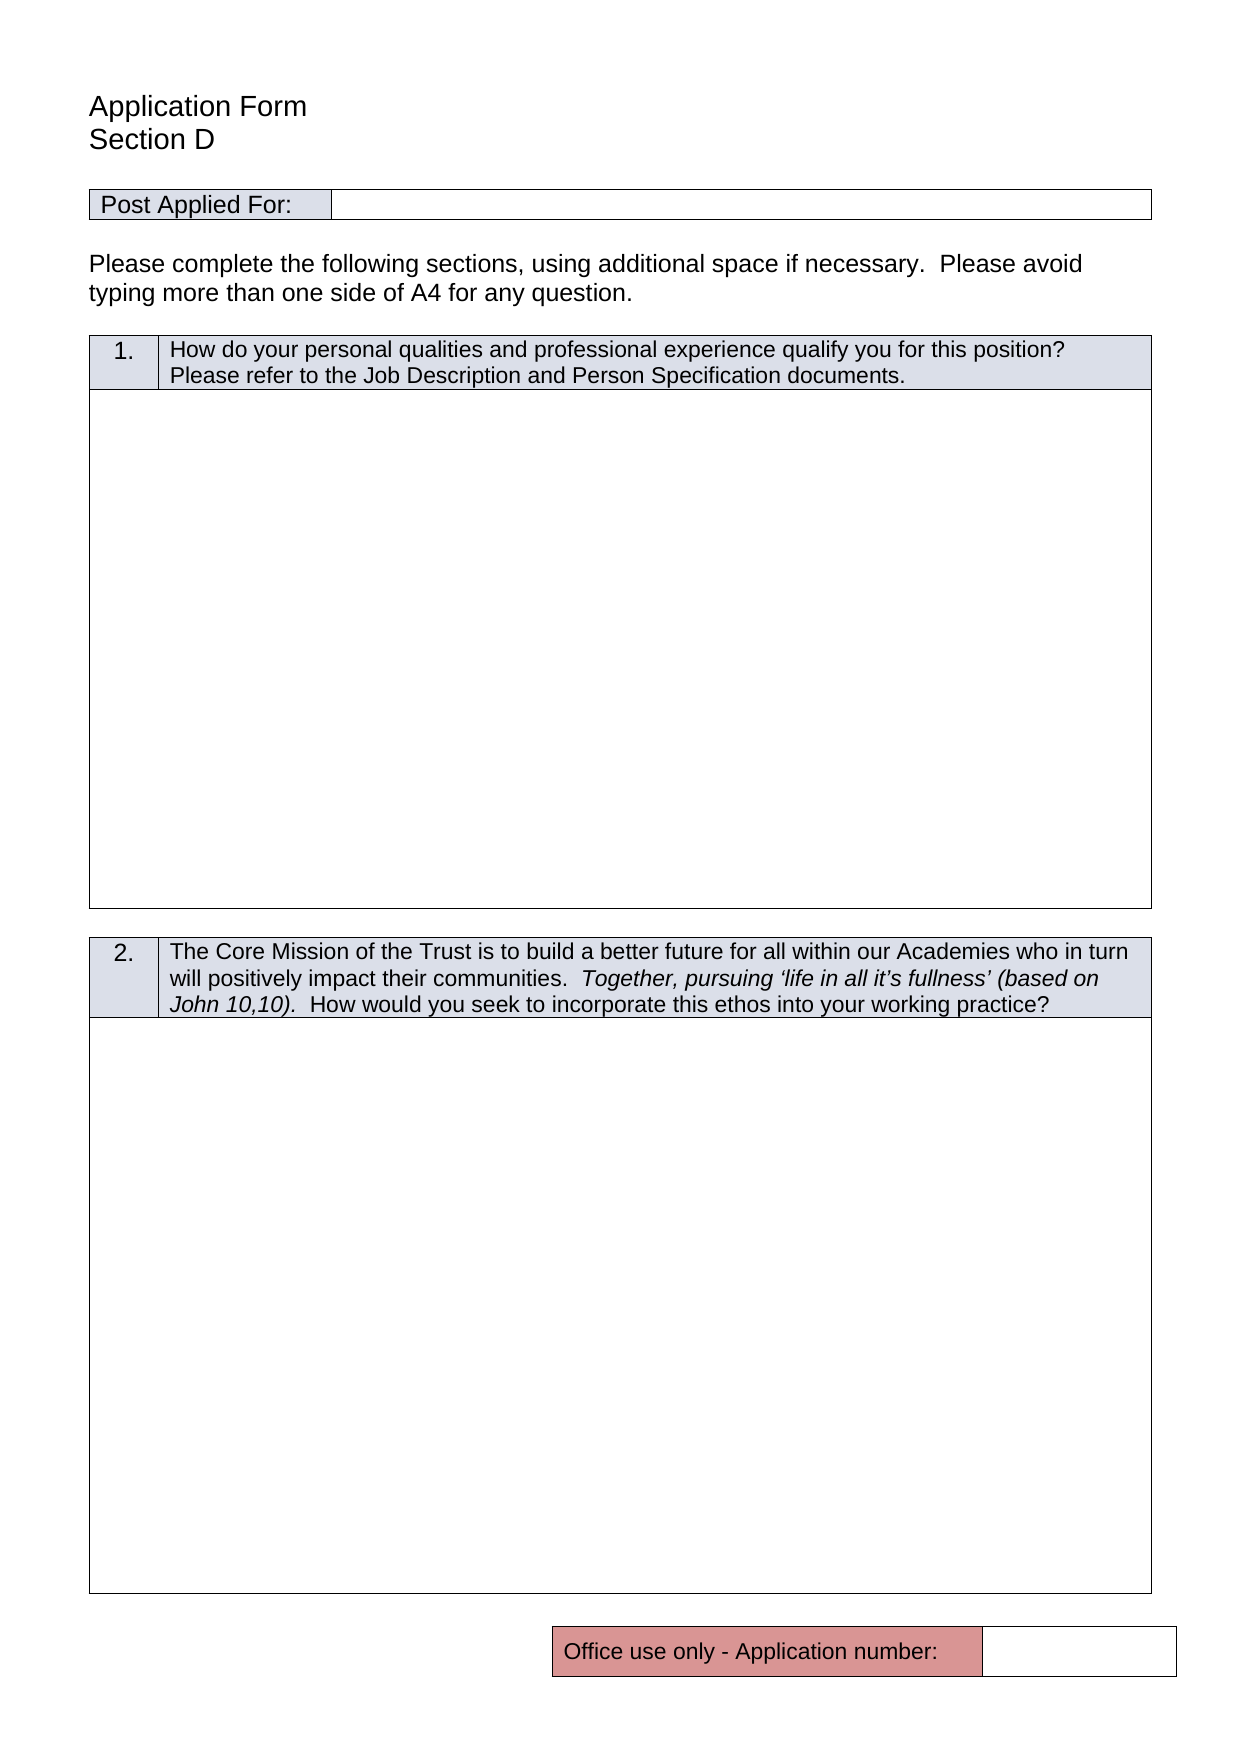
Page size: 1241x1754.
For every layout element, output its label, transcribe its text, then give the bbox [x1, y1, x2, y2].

subtitle Application Form [89, 89, 1152, 122]
table_cell [90, 1018, 1151, 1593]
table_header 2. [90, 938, 158, 1017]
table_cell [90, 390, 1151, 907]
table_header [332, 190, 1151, 219]
text Please complete the following sections, using additional space if necessary. Please avoid typing more than one side of A4 for any question. [89, 249, 1152, 306]
text Section D [89, 122, 1152, 156]
table_header Post Applied For: [90, 190, 331, 219]
table_header 1. [90, 336, 158, 389]
table_header The Core Mission of the Trust is to build a better future for all within our Academies who in turn will positively impact their communities. Together, pursuing ‘life in all it’s fullness’ (based on John 10,10). How would you seek to incorporate this ethos into your working practice? [159, 938, 1151, 1017]
table_header How do your personal qualities and professional experience qualify you for this position? Please refer to the Job Description and Person Specification documents. [159, 336, 1151, 389]
